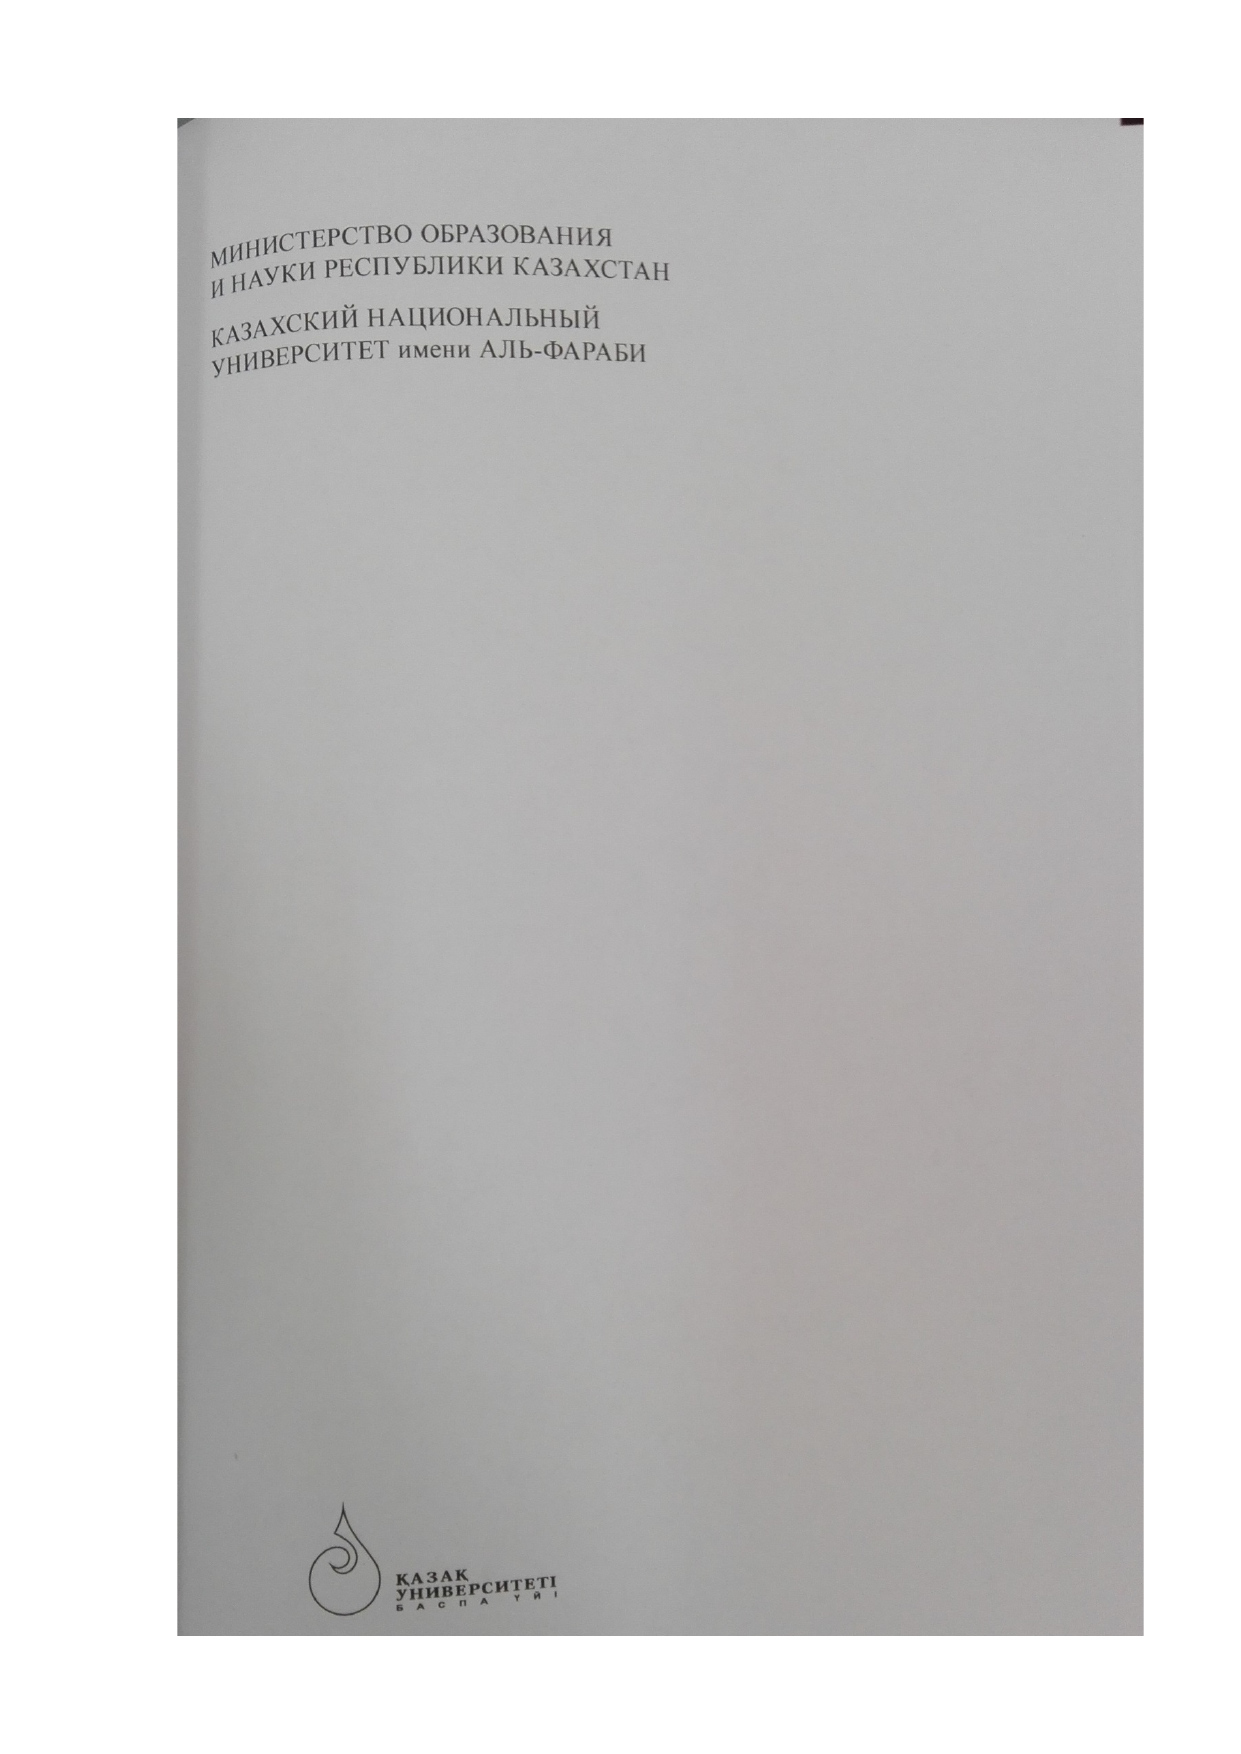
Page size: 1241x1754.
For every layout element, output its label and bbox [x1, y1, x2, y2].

picture [177, 118, 1144, 1636]
